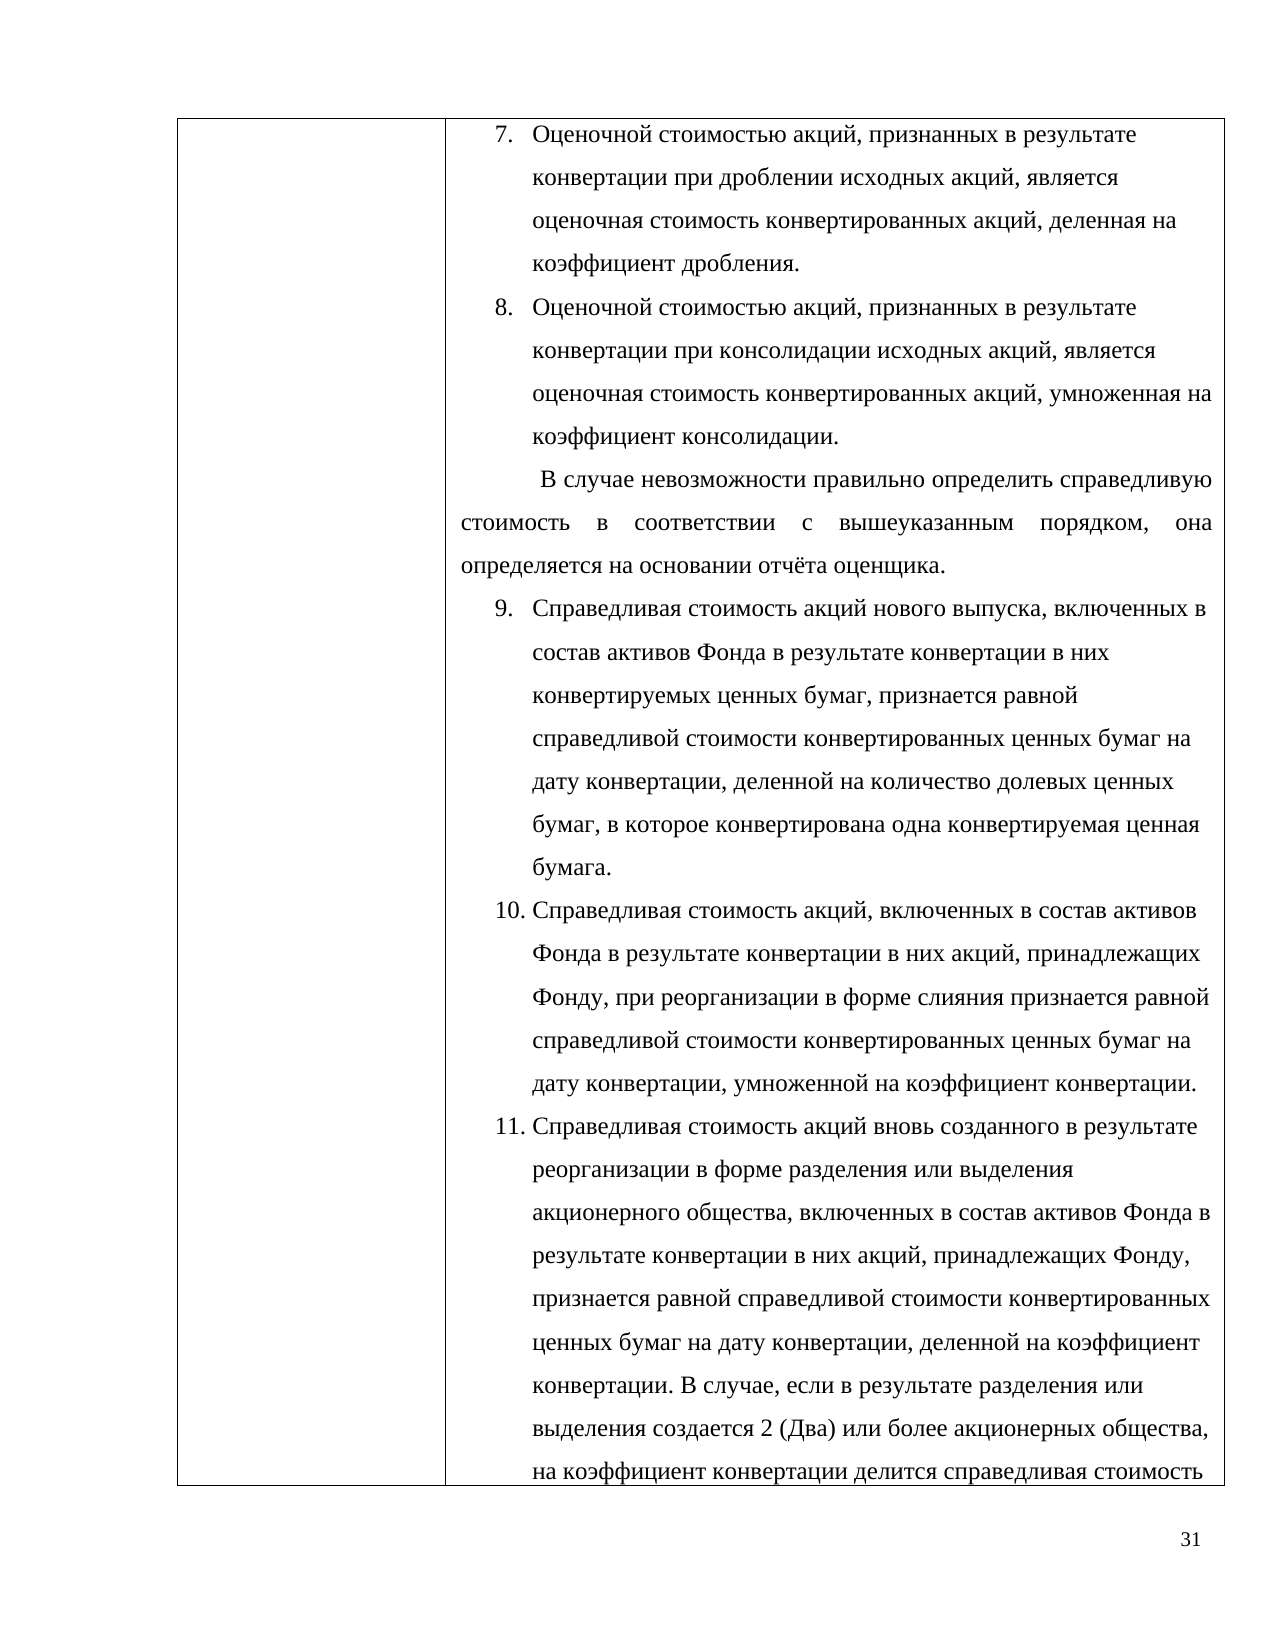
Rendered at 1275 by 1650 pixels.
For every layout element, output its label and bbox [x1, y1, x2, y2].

table_cell [446, 119, 1224, 1485]
table_cell [178, 119, 445, 1485]
